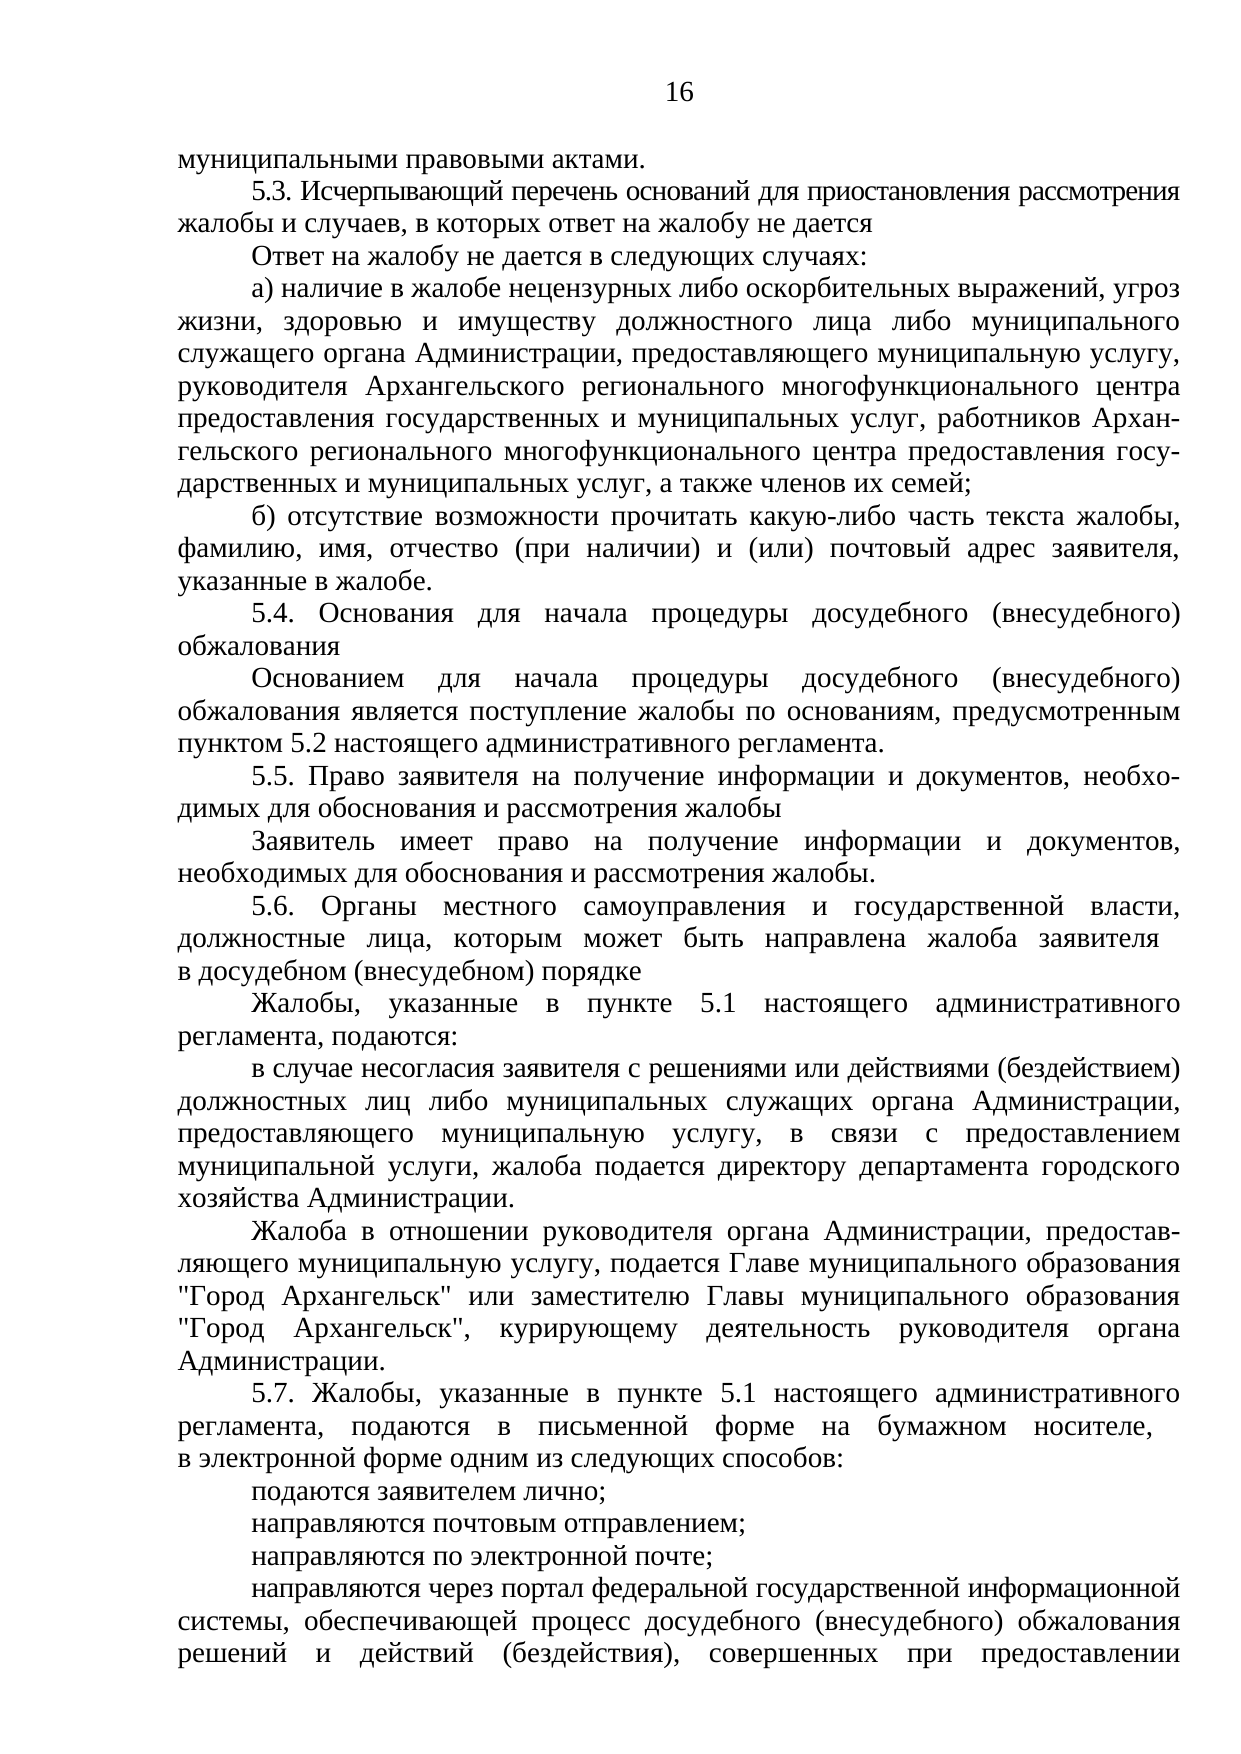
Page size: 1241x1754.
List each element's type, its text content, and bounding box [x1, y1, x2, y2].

text подаются заявителем лично; [177, 1474, 1181, 1507]
text направляются почтовым отправлением; [177, 1507, 1181, 1539]
text Жалоба в отношении руководителя органа Администрации, предостав-ляющего муниципальную услугу, подается Главе муниципального образования "Город Архангельск" или заместителю Главы муниципального образования "Город Архангельск", курирующему деятельность руководителя органа Администрации. [177, 1214, 1181, 1377]
text Заявитель имеет право на получение информации и документов, необходимых для обоснования и рассмотрения жалобы. [177, 824, 1181, 889]
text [177, 141, 1181, 174]
text Ответ на жалобу не дается в следующих случаях: [177, 239, 1181, 272]
text а) наличие в жалобе нецензурных либо оскорбительных выражений, угроз жизни, здоровью и имуществу должностного лица либо муниципального служащего органа Администрации, предоставляющего муниципальную услугу, руководителя Архангельского регионального многофункционального центра предоставления государственных и муниципальных услуг, работников Архан-гельского регионального многофункционального центра предоставления госу-дарственных и муниципальных услуг, а также членов их семей; [177, 272, 1181, 499]
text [177, 1572, 1181, 1669]
text 5.3. Исчерпывающий перечень оснований для приостановления рассмотрения жалобы и случаев, в которых ответ на жалобу не дается [177, 174, 1181, 239]
text направляются по электронной почте; [177, 1539, 1181, 1572]
text 5.4. Основания для начала процедуры досудебного (внесудебного) обжалования [177, 597, 1181, 662]
text Жалобы, указанные в пункте 5.1 настоящего административного регламента, подаются: [177, 987, 1181, 1052]
text 5.7. Жалобы, указанные в пункте 5.1 настоящего административного регламента, подаются в письменной форме на бумажном носителе, в электронной форме одним из следующих способов: [177, 1377, 1181, 1474]
text 5.5. Право заявителя на получение информации и документов, необхо-димых для обоснования и рассмотрения жалобы [177, 759, 1181, 824]
text 5.6. Органы местного самоуправления и государственной власти, должностные лица, которым может быть направлена жалоба заявителя в досудебном (внесудебном) порядке [177, 889, 1181, 987]
text б) отсутствие возможности прочитать какую-либо часть текста жалобы, фамилию, имя, отчество (при наличии) и (или) почтовый адрес заявителя, указанные в жалобе. [177, 499, 1181, 597]
text в случае несогласия заявителя с решениями или действиями (бездействием) должностных лиц либо муниципальных служащих органа Администрации, предоставляющего муниципальную услугу, в связи с предоставлением муниципальной услуги, жалоба подается директору департамента городского хозяйства Администрации. [177, 1052, 1181, 1214]
text Основанием для начала процедуры досудебного (внесудебного) обжалования является поступление жалобы по основаниям, предусмотренным пунктом 5.2 настоящего административного регламента. [177, 662, 1181, 759]
